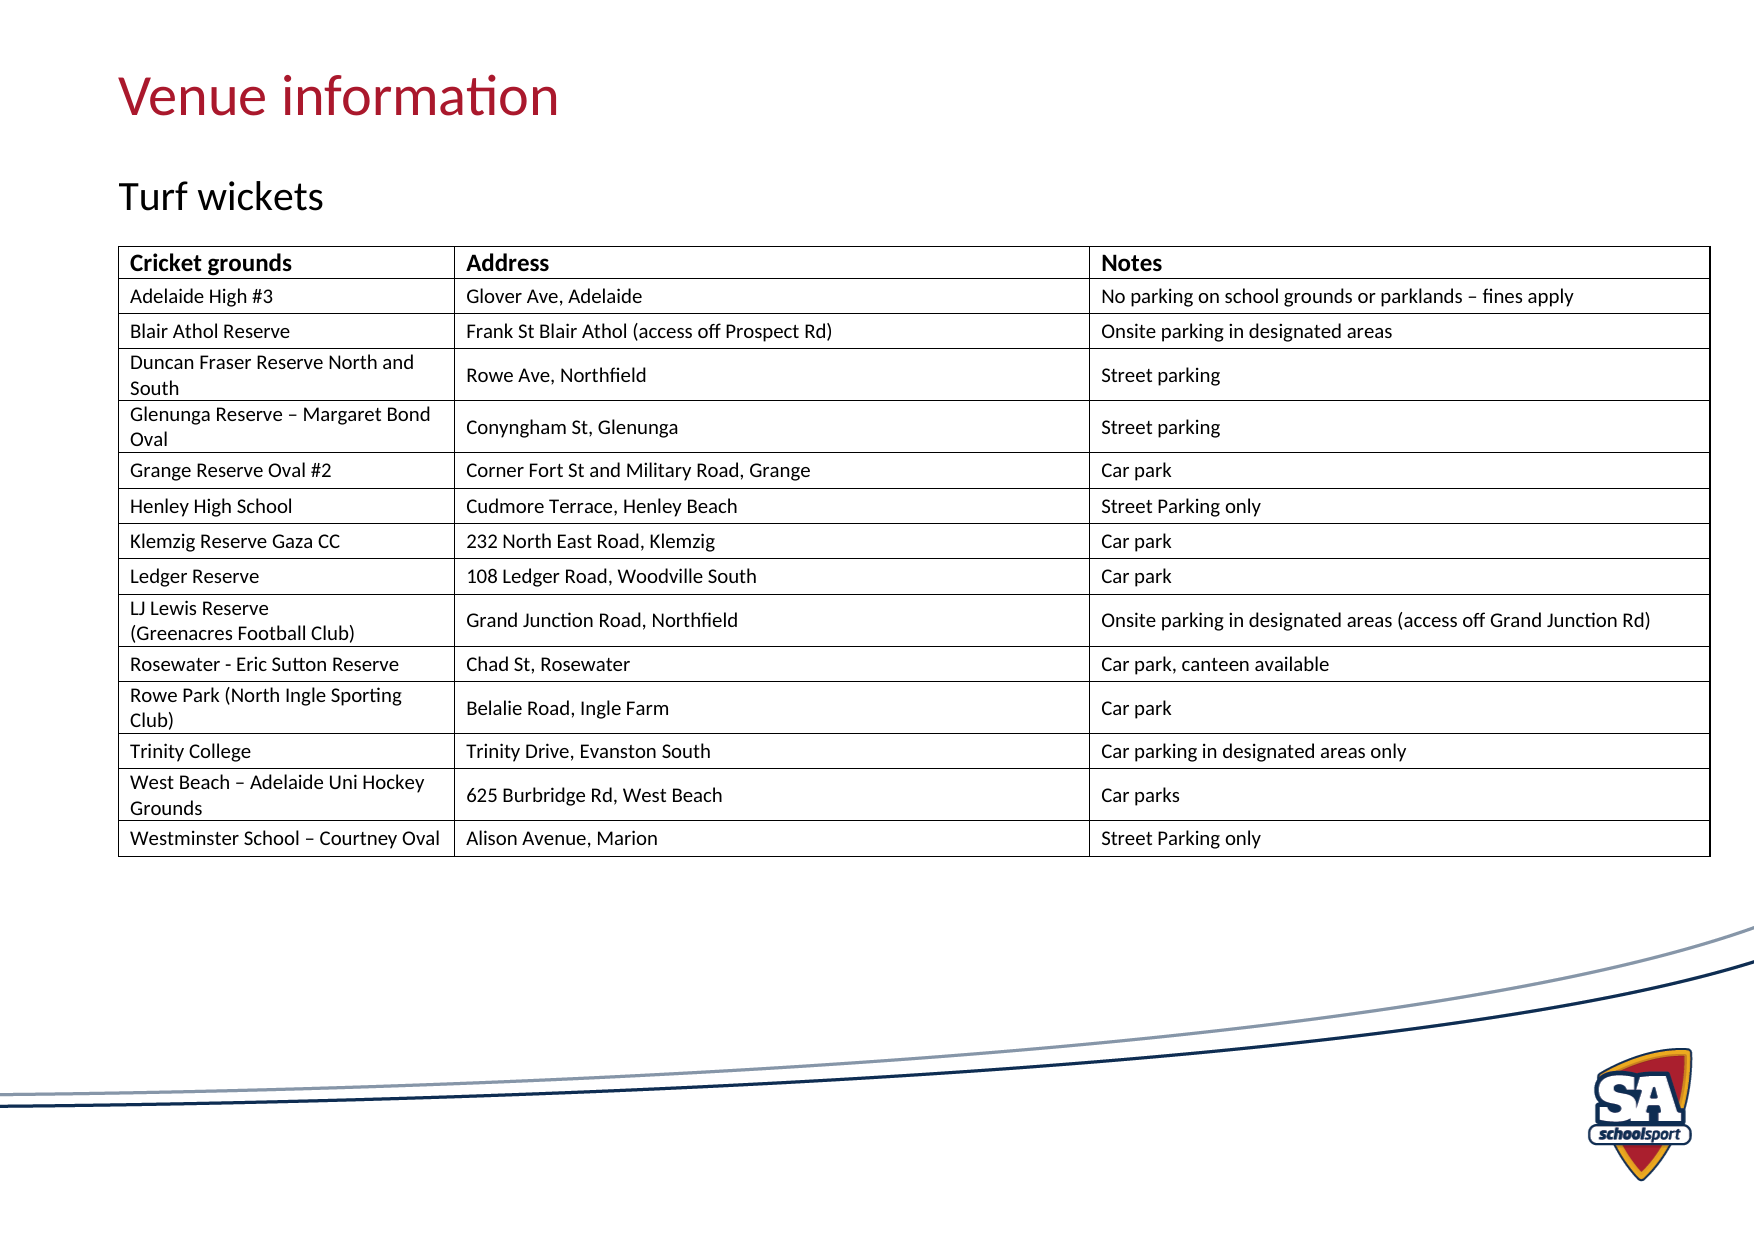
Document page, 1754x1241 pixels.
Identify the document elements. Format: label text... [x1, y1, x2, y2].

table_cell Car park [1090, 559, 1709, 594]
table_cell Car park [1090, 682, 1709, 733]
table_cell LJ Lewis Reserve (Greenacres Football Club) [119, 595, 454, 646]
table_cell Klemzig Reserve Gaza CC [119, 524, 454, 558]
table_cell Ledger Reserve [119, 559, 454, 594]
subtitle Venue information [118, 59, 1488, 130]
table_cell Trinity Drive, Evanston South [455, 734, 1089, 768]
table_cell Car park, canteen available [1090, 647, 1709, 681]
picture [0, 916, 1754, 1241]
table_cell Westminster School – Courtney Oval [119, 821, 454, 856]
table_cell Belalie Road, Ingle Farm [455, 682, 1089, 733]
table_header Notes [1090, 247, 1709, 277]
table_cell Glenunga Reserve – Margaret Bond Oval [119, 401, 454, 452]
table_cell Car park [1090, 524, 1709, 558]
table_cell Car parking in designated areas only [1090, 734, 1709, 768]
table_cell 625 Burbridge Rd, West Beach [455, 769, 1089, 820]
table_header Address [455, 247, 1089, 277]
table_cell Chad St, Rosewater [455, 647, 1089, 681]
table_cell Car parks [1090, 769, 1709, 820]
table_cell Onsite parking in designated areas [1090, 314, 1709, 348]
table_cell Adelaide High #3 [119, 279, 454, 313]
table_cell Rowe Ave, Northfield [455, 349, 1089, 400]
table_cell Rowe Park (North Ingle Sporting Club) [119, 682, 454, 733]
table_cell Glover Ave, Adelaide [455, 279, 1089, 313]
table_cell Alison Avenue, Marion [455, 821, 1089, 856]
table_cell Blair Athol Reserve [119, 314, 454, 348]
table_cell Street parking [1090, 401, 1709, 452]
table_cell No parking on school grounds or parklands – fines apply [1090, 279, 1709, 313]
subtitle Turf wickets [118, 169, 1488, 220]
table_cell 232 North East Road, Klemzig [455, 524, 1089, 558]
table_cell Corner Fort St and Military Road, Grange [455, 453, 1089, 487]
table_cell Henley High School [119, 489, 454, 523]
table_cell Rosewater - Eric Sutton Reserve [119, 647, 454, 681]
table_cell Street Parking only [1090, 821, 1709, 856]
table_cell Cudmore Terrace, Henley Beach [455, 489, 1089, 523]
table_cell Grange Reserve Oval #2 [119, 453, 454, 487]
table_cell Street parking [1090, 349, 1709, 400]
table_cell Onsite parking in designated areas (access off Grand Junction Rd) [1090, 595, 1709, 646]
table_cell Car park [1090, 453, 1709, 487]
table_cell 108 Ledger Road, Woodville South [455, 559, 1089, 594]
table_cell Duncan Fraser Reserve North and South [119, 349, 454, 400]
table_cell Conyngham St, Glenunga [455, 401, 1089, 452]
table_header Cricket grounds [119, 247, 454, 277]
table_cell West Beach – Adelaide Uni Hockey Grounds [119, 769, 454, 820]
table_cell Street Parking only [1090, 489, 1709, 523]
table_cell Grand Junction Road, Northfield [455, 595, 1089, 646]
table_cell Frank St Blair Athol (access off Prospect Rd) [455, 314, 1089, 348]
table_cell Trinity College [119, 734, 454, 768]
